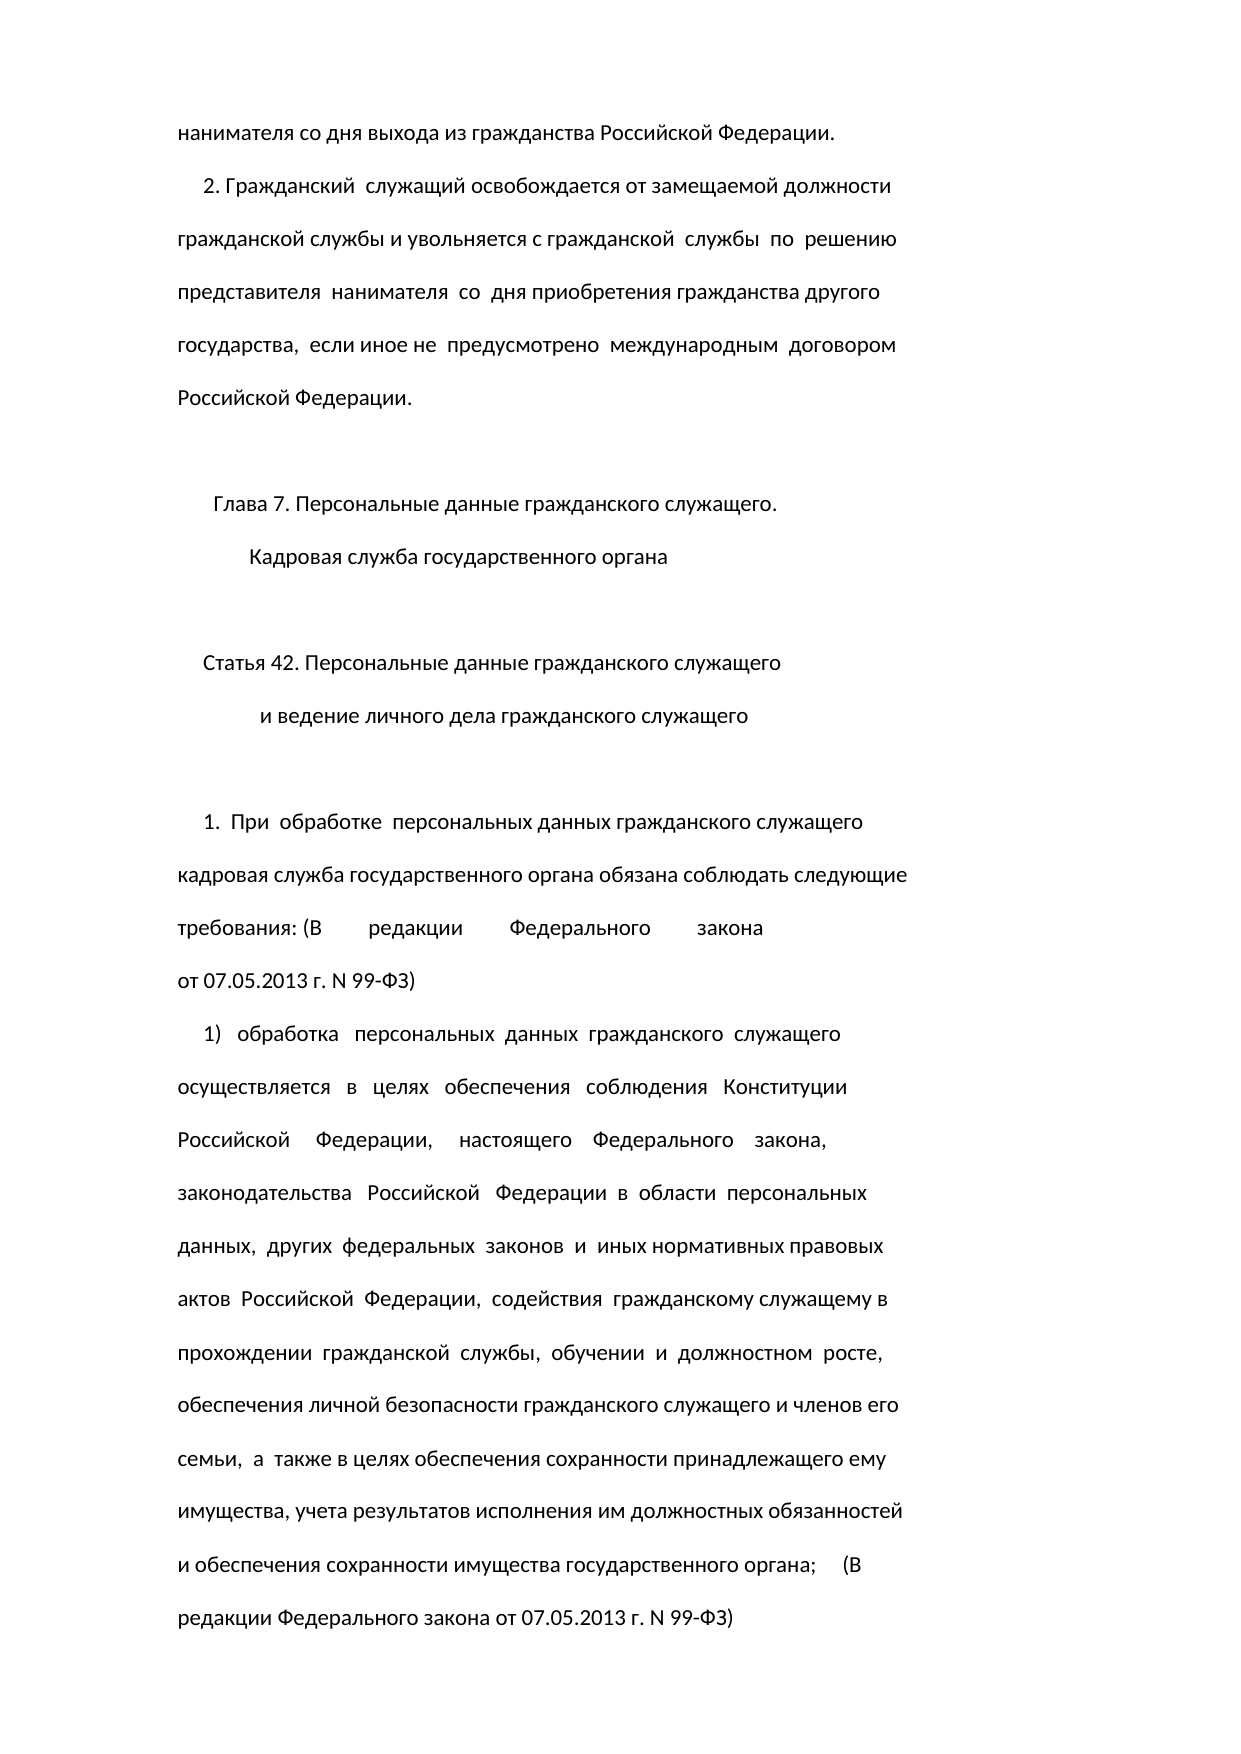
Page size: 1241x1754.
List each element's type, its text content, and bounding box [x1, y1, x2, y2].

text представителя нанимателя со дня приобретения гражданства другого [177, 277, 1152, 305]
text гражданской службы и увольняется с гражданской службы по решению [177, 224, 1152, 252]
text 2. Гражданский служащий освобождается от замещаемой должности [177, 171, 1152, 199]
text кадровая служба государственного органа обязана соблюдать следующие [177, 860, 1152, 888]
text прохождении гражданской службы, обучении и должностном росте, [177, 1338, 1152, 1366]
text редакции Федерального закона от 07.05.2013 г. N 99-ФЗ) [177, 1603, 1152, 1631]
text Статья 42. Персональные данные гражданского служащего [177, 648, 1152, 676]
text Российской Федерации, настоящего Федерального закона, [177, 1126, 1152, 1153]
text требования: (В редакции Федерального закона [177, 913, 1152, 941]
text Кадровая служба государственного органа [177, 542, 1152, 570]
text 1) обработка персональных данных гражданского служащего [177, 1019, 1152, 1047]
text и обеспечения сохранности имущества государственного органа; (В [177, 1550, 1152, 1578]
text имущества, учета результатов исполнения им должностных обязанностей [177, 1497, 1152, 1525]
text Российской Федерации. [177, 383, 1152, 411]
text государства, если иное не предусмотрено международным договором [177, 330, 1152, 358]
text и ведение личного дела гражданского служащего [177, 701, 1152, 729]
text осуществляется в целях обеспечения соблюдения Конституции [177, 1072, 1152, 1101]
text обеспечения личной безопасности гражданского служащего и членов его [177, 1391, 1152, 1419]
text семьи, а также в целях обеспечения сохранности принадлежащего ему [177, 1444, 1152, 1472]
text от 07.05.2013 г. N 99-ФЗ) [177, 966, 1152, 994]
text актов Российской Федерации, содействия гражданскому служащему в [177, 1284, 1152, 1313]
text нанимателя со дня выхода из гражданства Российской Федерации. [177, 118, 1152, 146]
text данных, других федеральных законов и иных нормативных правовых [177, 1232, 1152, 1259]
text законодательства Российской Федерации в области персональных [177, 1178, 1152, 1207]
text 1. При обработке персональных данных гражданского служащего [177, 807, 1152, 835]
text Глава 7. Персональные данные гражданского служащего. [177, 489, 1152, 517]
